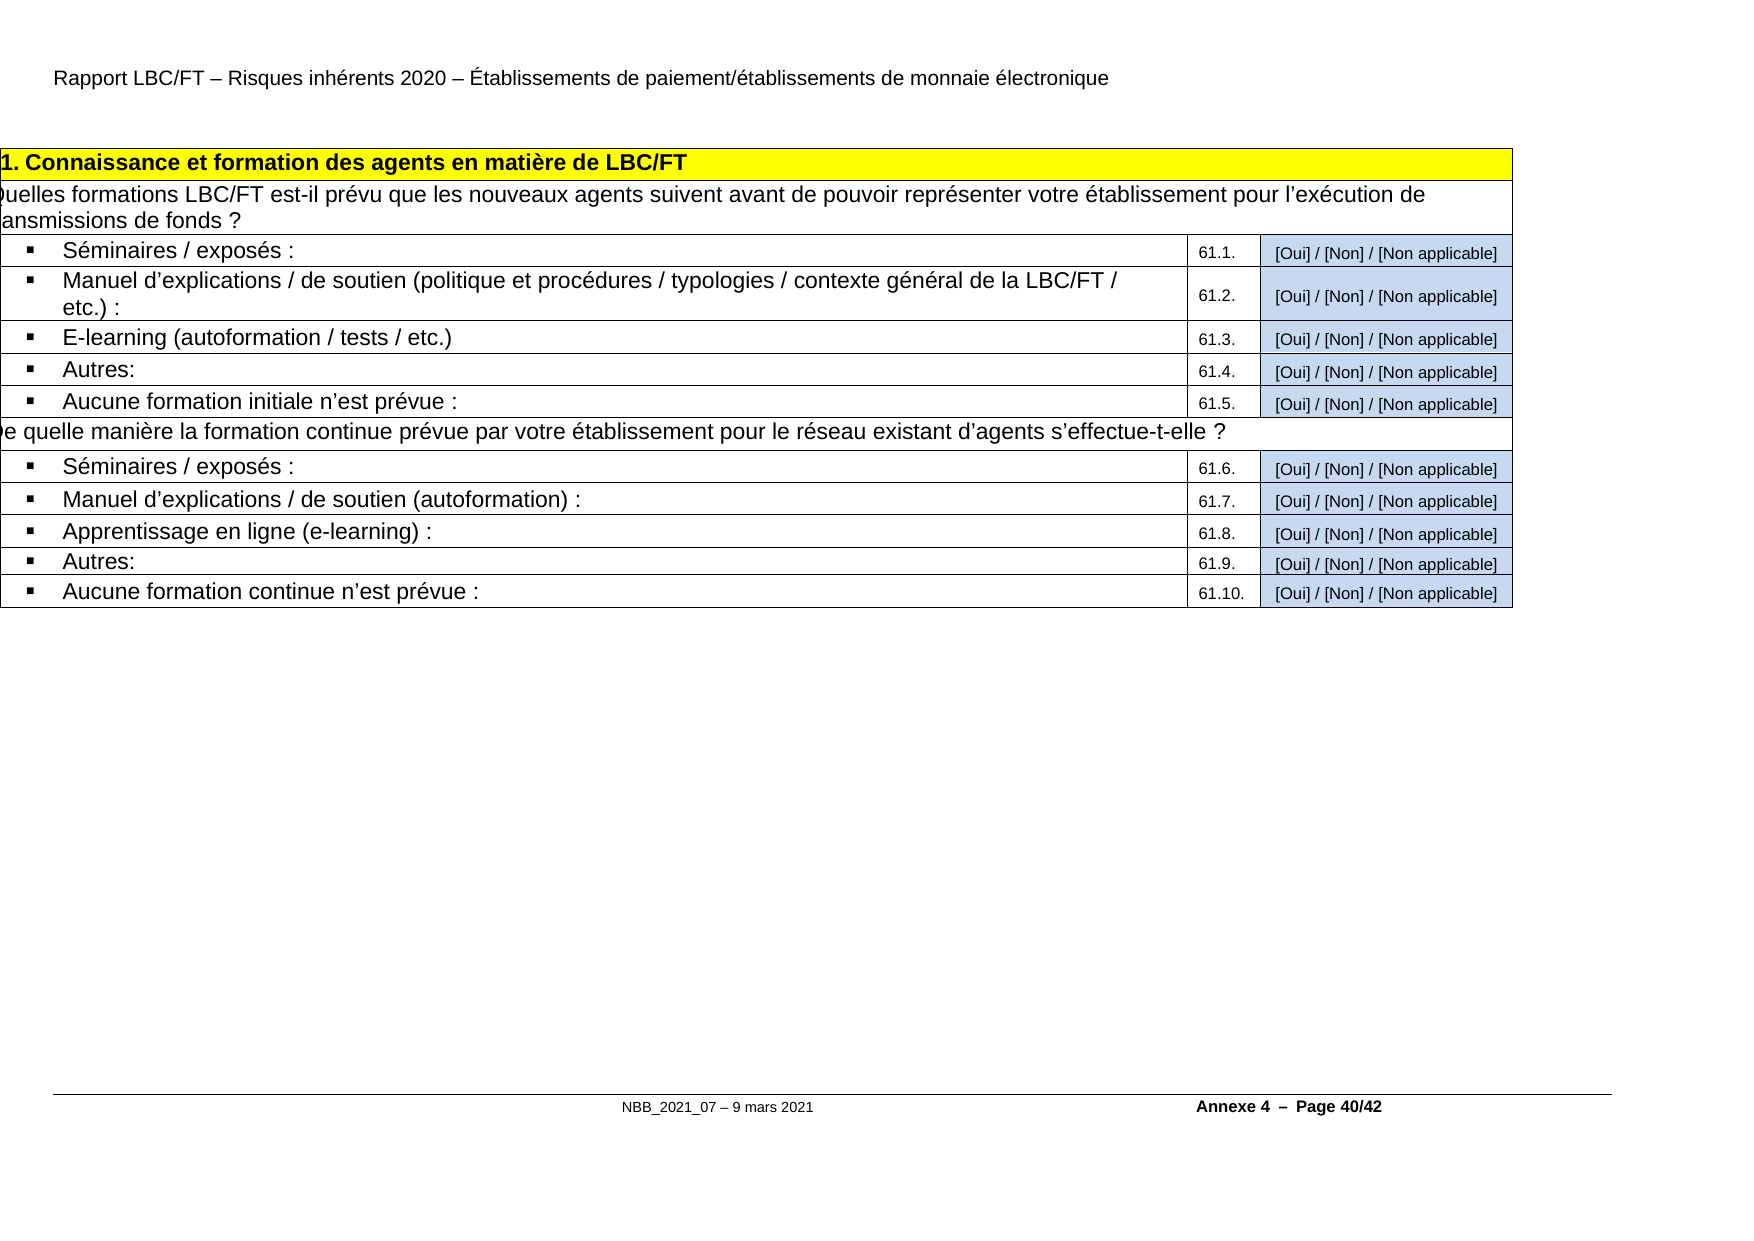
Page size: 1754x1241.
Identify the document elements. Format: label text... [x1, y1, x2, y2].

table_cell Séminaires / exposés : [1, 235, 1187, 266]
table_cell [1188, 267, 1260, 320]
table_cell [Oui] / [Non] / [Non applicable] [1261, 548, 1512, 574]
table_cell [Oui] / [Non] / [Non applicable] [1261, 354, 1512, 385]
table_cell [Oui] / [Non] / [Non applicable] [1261, 575, 1512, 607]
table_cell Apprentissage en ligne (e-learning) : [1, 515, 1187, 547]
table_cell [1188, 451, 1260, 482]
table_cell [1188, 235, 1260, 266]
table_cell E-learning (autoformation / tests / etc.) [1, 321, 1187, 352]
table_cell [1188, 483, 1260, 514]
table_cell [1188, 548, 1260, 574]
table_cell Séminaires / exposés : [1, 451, 1187, 482]
table_cell Autres: [1, 354, 1187, 385]
table_cell [Oui] / [Non] / [Non applicable] [1261, 321, 1512, 352]
table_cell Aucune formation continue n’est prévue : [1, 575, 1187, 607]
table_cell [Oui] / [Non] / [Non applicable] [1261, 267, 1512, 320]
table_cell [1188, 321, 1260, 352]
table_cell [1188, 575, 1260, 607]
table_cell Aucune formation initiale n’est prévue : [1, 386, 1187, 417]
table_cell [Oui] / [Non] / [Non applicable] [1261, 235, 1512, 266]
table_cell De quelle manière la formation continue prévue par votre établissement pour le réseau existant d’agents s’effectue-t-elle ? [1, 418, 1512, 449]
table_cell [1188, 354, 1260, 385]
table_cell [1188, 515, 1260, 547]
table_cell Quelles formations LBC/FT est-il prévu que les nouveaux agents suivent avant de pouvoir représenter votre établissement pour l’exécution de transmissions de fonds ? [1, 181, 1512, 234]
table_cell [1188, 386, 1260, 417]
table_cell [Oui] / [Non] / [Non applicable] [1261, 386, 1512, 417]
table_cell Autres: [1, 548, 1187, 574]
table_header Connaissance et formation des agents en matière de LBC/FT [1, 149, 1512, 180]
table_cell [Oui] / [Non] / [Non applicable] [1261, 483, 1512, 514]
table_cell Manuel d’explications / de soutien (politique et procédures / typologies / contexte général de la LBC/FT / etc.) : [1, 267, 1187, 320]
table_cell Manuel d’explications / de soutien (autoformation) : [1, 483, 1187, 514]
table_cell [Oui] / [Non] / [Non applicable] [1261, 515, 1512, 547]
table_cell [Oui] / [Non] / [Non applicable] [1261, 451, 1512, 482]
